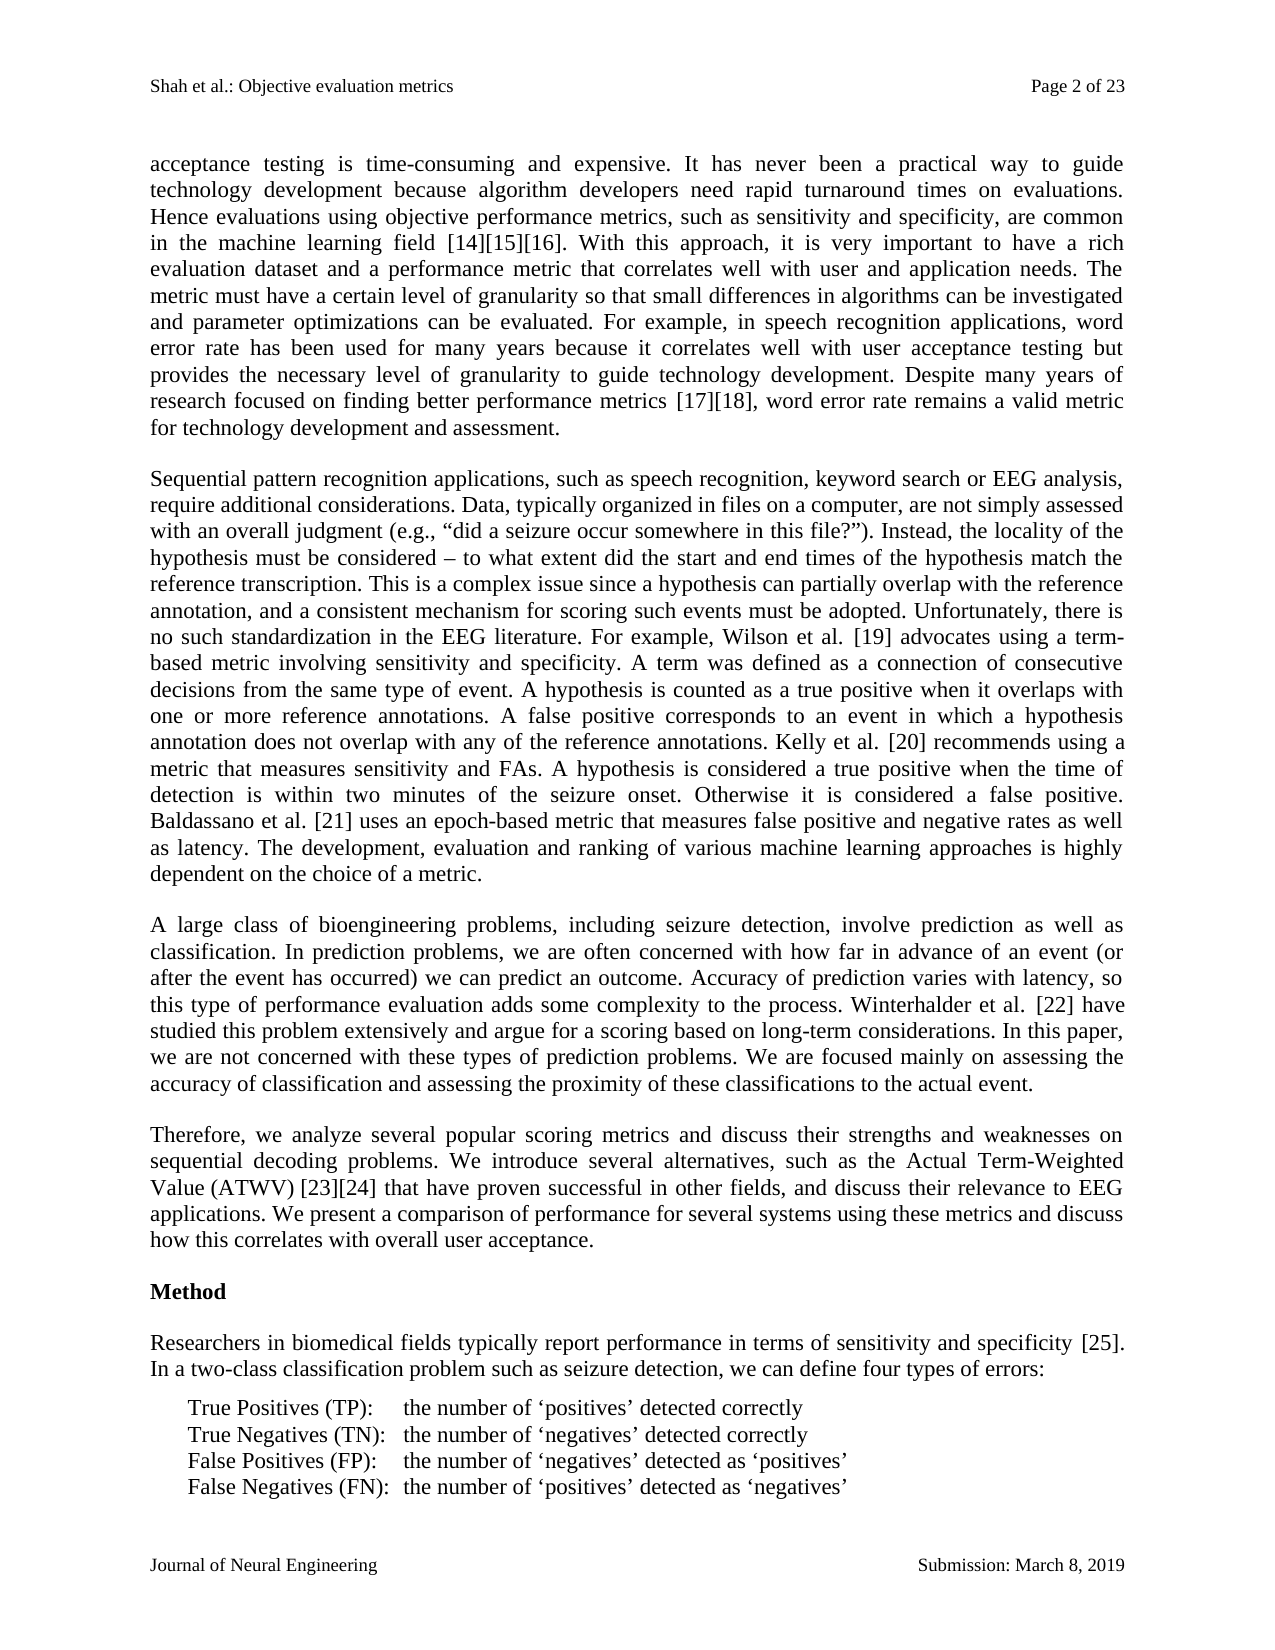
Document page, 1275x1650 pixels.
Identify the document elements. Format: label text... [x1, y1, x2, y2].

text True Positives (TP): the number of ‘positives’ detected correctly [187, 1394, 1125, 1421]
text False Negatives (FN): the number of ‘positives’ detected as ‘negatives’ [187, 1473, 1125, 1500]
text True Negatives (TN): the number of ‘negatives’ detected correctly [187, 1421, 1125, 1447]
text False Positives (FP): the number of ‘negatives’ detected as ‘positives’ [187, 1447, 1125, 1473]
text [150, 150, 1125, 440]
subtitle Method [150, 1278, 1125, 1304]
